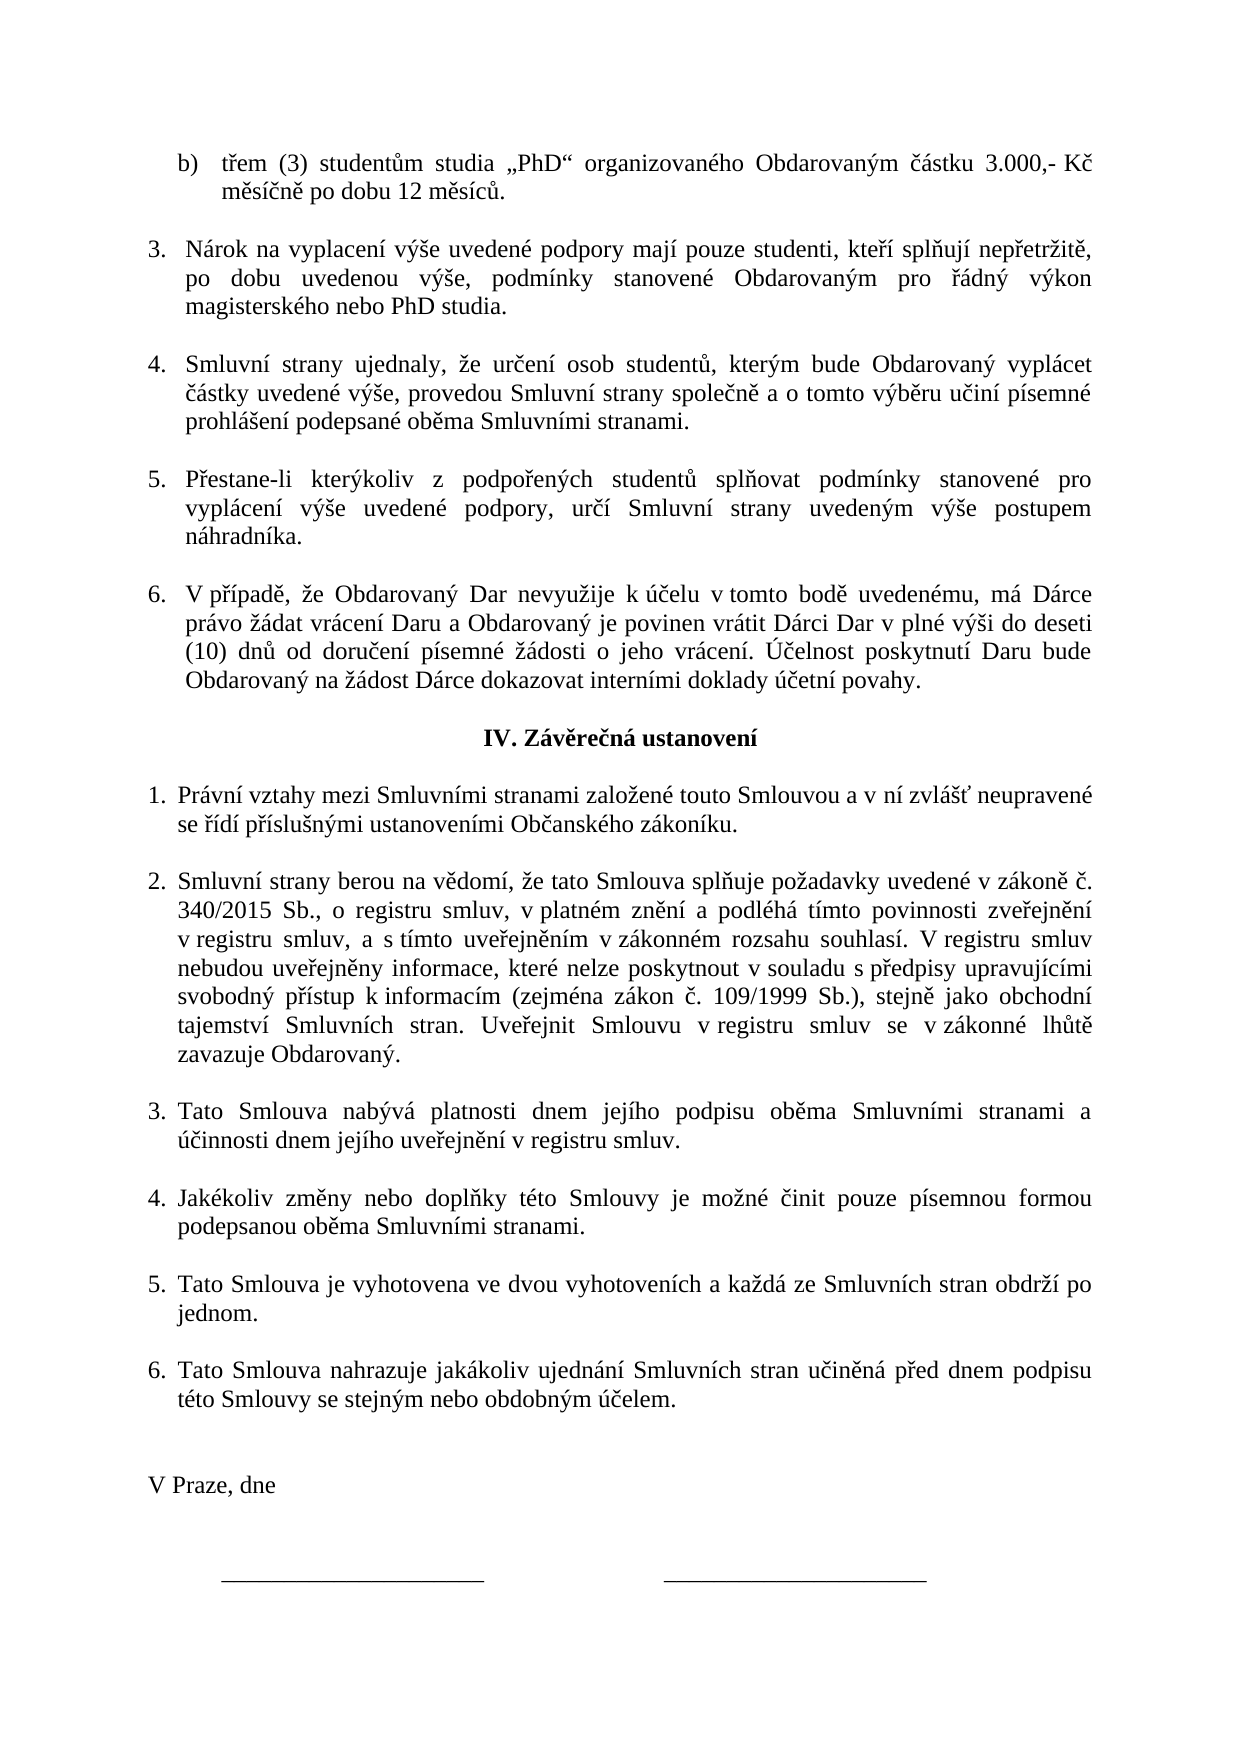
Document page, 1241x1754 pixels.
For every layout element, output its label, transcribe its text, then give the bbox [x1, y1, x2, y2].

list Smluvní strany ujednaly, že určení osob studentů, kterým bude Obdarovaný vyplácet částky uvedené výše, provedou Smluvní strany společně a o tomto výběru učiní písemné prohlášení podepsané oběma Smluvními stranami. [148, 349, 1093, 435]
list Nárok na vyplacení výše uvedené podpory mají pouze studenti, kteří splňují nepřetržitě, po dobu uvedenou výše, podmínky stanovené Obdarovaným pro řádný výkon magisterského nebo PhD studia. [148, 234, 1093, 320]
list Právní vztahy mezi Smluvními stranami založené touto Smlouvou a v ní zvlášť neupravené se řídí příslušnými ustanoveními Občanského zákoníku. [148, 780, 1093, 838]
list Jakékoliv změny nebo doplňky této Smlouvy je možné činit pouze písemnou formou podepsanou oběma Smluvními stranami. [148, 1183, 1093, 1240]
list Přestane-li kterýkoliv z podpořených studentů splňovat podmínky stanovené pro vyplácení výše uvedené podpory, určí Smluvní strany uvedeným výše postupem náhradníka. [148, 464, 1093, 550]
text V Praze, dne [148, 1470, 1093, 1499]
list Tato Smlouva nabývá platnosti dnem jejího podpisu oběma Smluvními stranami a účinnosti dnem jejího uveřejnění v registru smluv. [148, 1096, 1093, 1154]
list Tato Smlouva nahrazuje jakákoliv ujednání Smluvních stran učiněná před dnem podpisu této Smlouvy se stejným nebo obdobným účelem. [148, 1355, 1093, 1413]
list třem (3) studentům studia „PhD“ organizovaného Obdarovaným částku 3.000,- Kč měsíčně po dobu 12 měsíců. [177, 148, 1093, 205]
list V případě, že Obdarovaný Dar nevyužije k účelu v tomto bodě uvedenému, má Dárce právo žádat vrácení Daru a Obdarovaný je povinen vrátit Dárci Dar v plné výši do deseti (10) dnů od doručení písemné žádosti o jeho vrácení. Účelnost poskytnutí Daru bude Obdarovaný na žádost Dárce dokazovat interními doklady účetní povahy. [148, 579, 1093, 694]
list Smluvní strany berou na vědomí, že tato Smlouva splňuje požadavky uvedené v zákoně č. 340/2015 Sb., o registru smluv, v platném znění a podléhá tímto povinnosti zveřejnění v registru smluv, a s tímto uveřejněním v zákonném rozsahu souhlasí. V registru smluv nebudou uveřejněny informace, které nelze poskytnout v souladu s předpisy upravujícími svobodný přístup k informacím (zejména zákon č. 109/1999 Sb.), stejně jako obchodní tajemství Smluvních stran. Uveřejnit Smlouvu v registru smluv se v zákonné lhůtě zavazuje Obdarovaný. [148, 866, 1093, 1068]
text IV. Závěrečná ustanovení [148, 723, 1093, 751]
text _____________________ _____________________ [148, 1556, 1093, 1585]
list Tato Smlouva je vyhotovena ve dvou vyhotoveních a každá ze Smluvních stran obdrží po jednom. [148, 1269, 1093, 1326]
